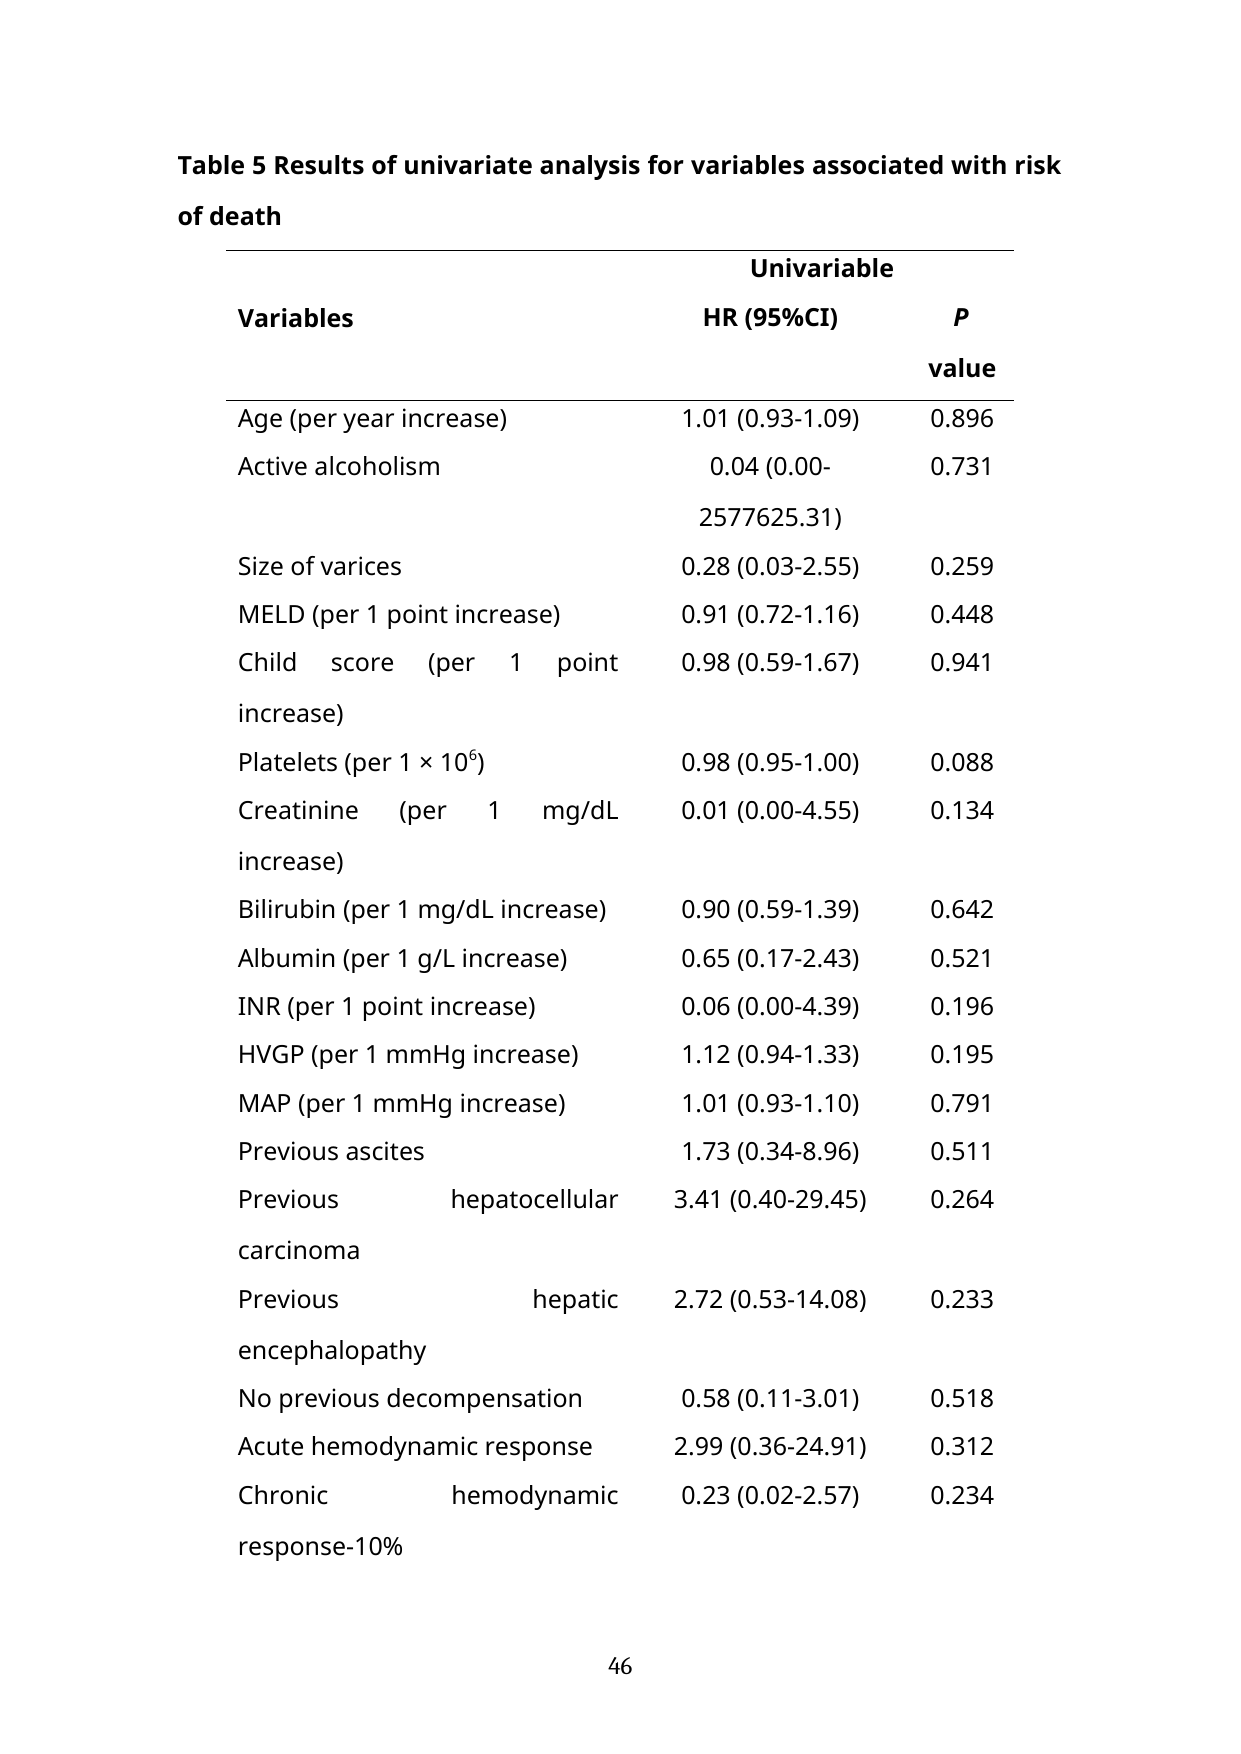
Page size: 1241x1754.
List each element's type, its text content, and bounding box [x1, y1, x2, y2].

table_cell Albumin (per 1 g/L increase) [226, 940, 630, 989]
table_cell 0.01 (0.00-4.55) [630, 793, 910, 892]
table_header Variables [226, 251, 630, 399]
table_cell 0.088 [910, 744, 1014, 793]
table_cell 0.196 [910, 989, 1014, 1037]
text Table 5 Results of univariate analysis for variables associated with risk of death [177, 148, 1063, 233]
table_cell 0.98 (0.59-1.67) [630, 645, 910, 744]
table_cell No previous decompensation [226, 1381, 630, 1429]
table_cell 0.312 [910, 1429, 1014, 1477]
table_cell 0.511 [910, 1134, 1014, 1182]
table_cell 0.233 [910, 1281, 1014, 1381]
table_cell 0.195 [910, 1037, 1014, 1085]
table_cell 0.98 (0.95-1.00) [630, 744, 910, 793]
table_cell 0.791 [910, 1085, 1014, 1134]
table_cell 2.99 (0.36-24.91) [630, 1429, 910, 1477]
table_cell 0.234 [910, 1478, 1014, 1577]
table_cell 0.06 (0.00-4.39) [630, 989, 910, 1037]
table_cell 0.448 [910, 597, 1014, 645]
table_cell 0.28 (0.03-2.55) [630, 548, 910, 597]
table_cell 0.90 (0.59-1.39) [630, 892, 910, 940]
table_cell 2.72 (0.53-14.08) [630, 1281, 910, 1381]
table_cell 0.941 [910, 645, 1014, 744]
table_cell 0.04 (0.00-2577625.31) [630, 449, 910, 548]
table_cell HVGP (per 1 mmHg increase) [226, 1037, 630, 1085]
table_cell Previous ascites [226, 1134, 630, 1182]
table_cell Bilirubin (per 1 mg/dL increase) [226, 892, 630, 940]
table_cell Active alcoholism [226, 449, 630, 548]
table_cell 0.23 (0.02-2.57) [630, 1478, 910, 1577]
table_cell 1.73 (0.34-8.96) [630, 1134, 910, 1182]
table_cell Previous hepatocellular carcinoma [226, 1182, 630, 1281]
table_cell 0.91 (0.72-1.16) [630, 597, 910, 645]
table_cell 0.65 (0.17-2.43) [630, 940, 910, 989]
table_cell 0.731 [910, 449, 1014, 548]
table_cell HR (95%CI) [630, 299, 910, 399]
table_cell INR (per 1 point increase) [226, 989, 630, 1037]
table_cell 1.12 (0.94-1.33) [630, 1037, 910, 1085]
table_cell 1.01 (0.93-1.10) [630, 1085, 910, 1134]
table_cell MAP (per 1 mmHg increase) [226, 1085, 630, 1134]
table_cell Age (per year increase) [226, 401, 630, 449]
table_cell 1.01 (0.93-1.09) [630, 401, 910, 449]
table_cell 0.642 [910, 892, 1014, 940]
table_cell 0.259 [910, 548, 1014, 597]
table_cell 0.264 [910, 1182, 1014, 1281]
table_cell 0.518 [910, 1381, 1014, 1429]
table_cell MELD (per 1 point increase) [226, 597, 630, 645]
table_cell Chronic hemodynamic response-10% [226, 1478, 630, 1577]
table_cell Child score (per 1 point increase) [226, 645, 630, 744]
table_cell P value [910, 299, 1014, 399]
table_cell 0.134 [910, 793, 1014, 892]
table_cell 0.58 (0.11-3.01) [630, 1381, 910, 1429]
table_cell Creatinine (per 1 mg/dL increase) [226, 793, 630, 892]
table_cell 3.41 (0.40-29.45) [630, 1182, 910, 1281]
table_cell Platelets (per 1 × 106) [226, 744, 630, 793]
table_cell 0.896 [910, 401, 1014, 449]
table_cell 0.521 [910, 940, 1014, 989]
table_cell Size of varices [226, 548, 630, 597]
table_header Univariable [630, 251, 1014, 299]
table_cell Acute hemodynamic response [226, 1429, 630, 1477]
table_cell Previous hepatic encephalopathy [226, 1281, 630, 1381]
